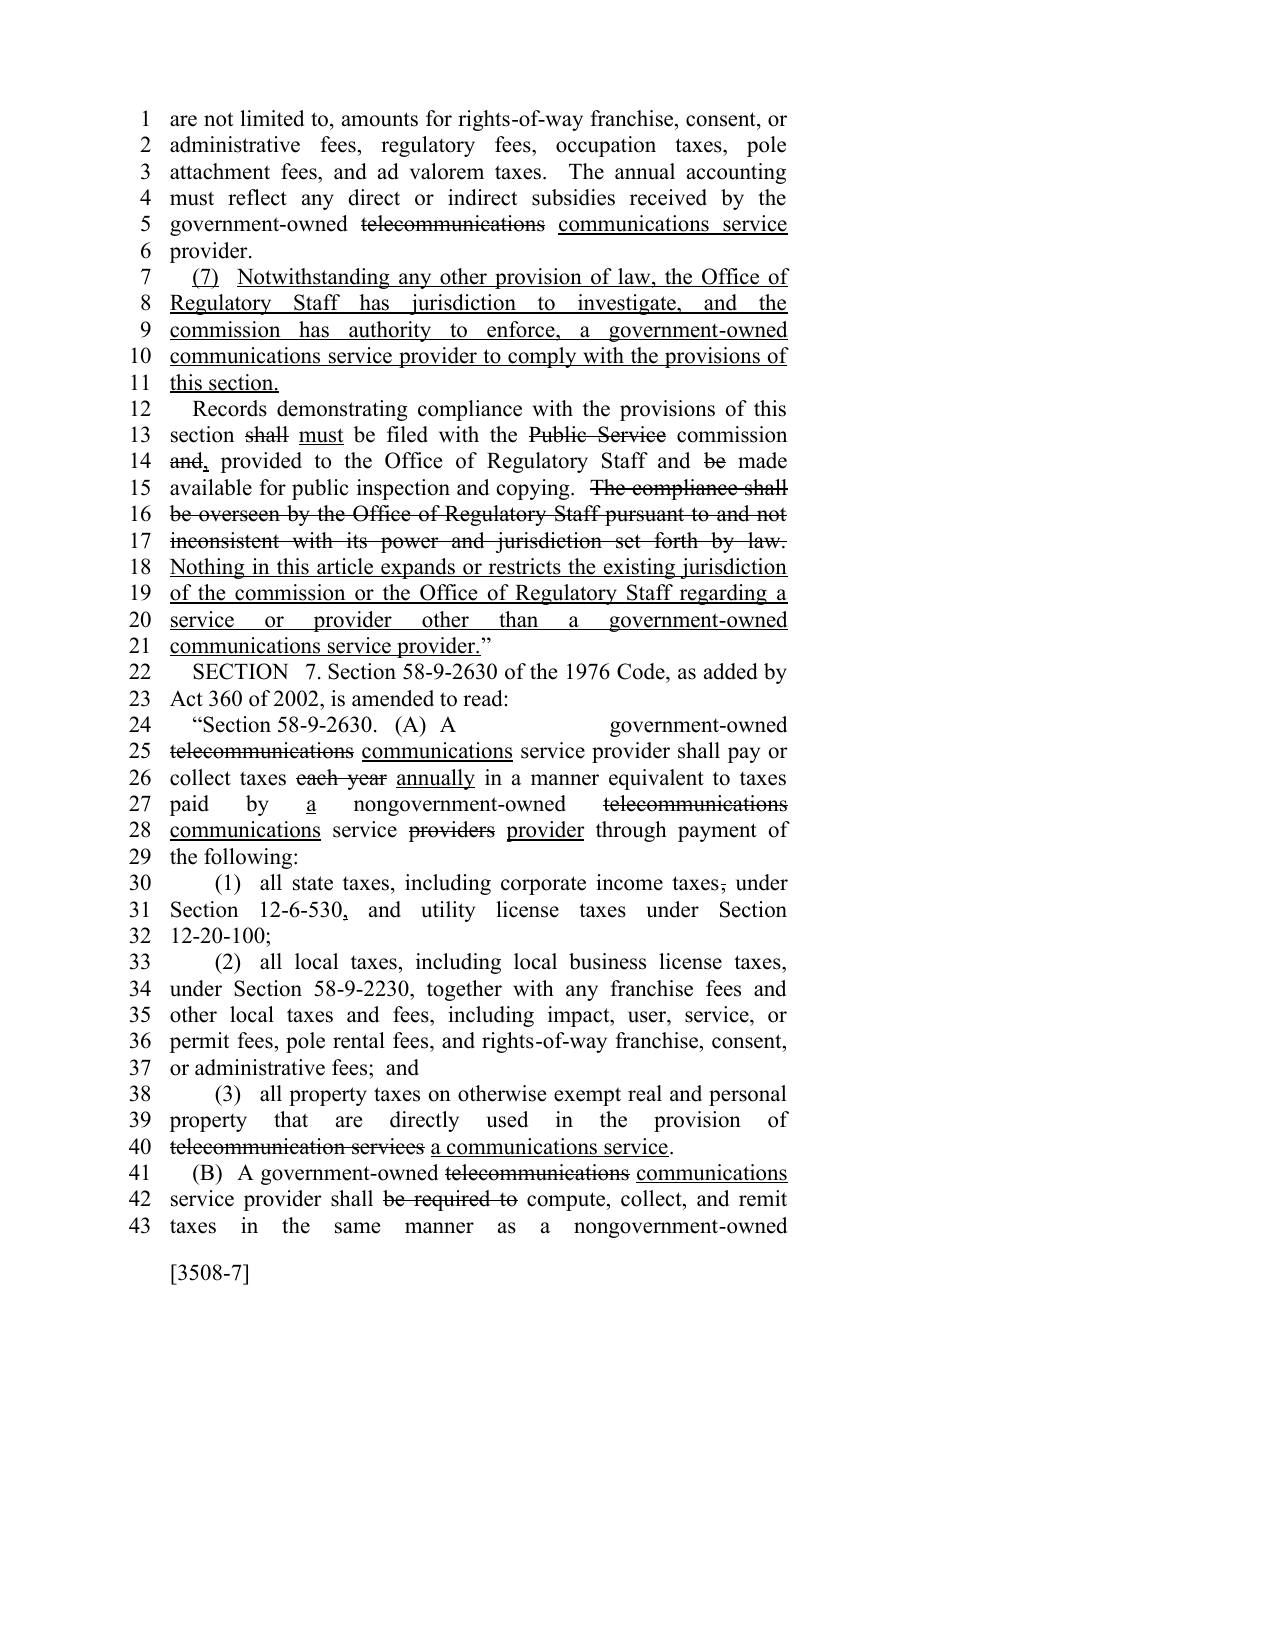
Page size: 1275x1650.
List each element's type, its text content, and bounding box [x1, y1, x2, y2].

text “Section 58-9-2630. (A) A government-owned telecommunications communications service provider shall pay or collect taxes each year annually in a manner equivalent to taxes paid by a nongovernment-owned telecommunications communications service providers provider through payment of the following: [169, 711, 787, 869]
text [169, 1159, 787, 1238]
text Records demonstrating compliance with the provisions of this section shall must be filed with the Public Service commission and, provided to the Office of Regulatory Staff and be made available for public inspection and copying. The compliance shall be overseen by the Office of Regulatory Staff pursuant to and not inconsistent with its power and jurisdiction set forth by law. Nothing in this article expands or restricts the existing jurisdiction of the commission or the Office of Regulatory Staff regarding a service or provider other than a government-owned communications service provider.” [169, 395, 787, 515]
text (7) Notwithstanding any other provision of law, the Office of Regulatory Staff has jurisdiction to investigate, and the commission has authority to enforce, a government-owned communications service provider to comply with the provisions of this section. [169, 366, 787, 395]
text (3) all property taxes on otherwise exempt real and personal property that are directly used in the provision of telecommunication services a communications service. [169, 1080, 787, 1159]
text (2) all local taxes, including local business license taxes, under Section 58-9-2230, together with any franchise fees and other local taxes and fees, including impact, user, service, or permit fees, pole rental fees, and rights-of-way franchise, consent, or administrative fees; and [169, 948, 787, 1080]
text (7) Notwithstanding any other provision of law, the Office of Regulatory Staff has jurisdiction to investigate, and the commission has authority to enforce, a government-owned communications service provider to comply with the provisions of this section. [169, 263, 787, 312]
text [169, 105, 787, 263]
text (7) Notwithstanding any other provision of law, the Office of Regulatory Staff has jurisdiction to investigate, and the commission has authority to enforce, a government-owned communications service provider to comply with the provisions of this section. [169, 340, 787, 365]
text (1) all state taxes, including corporate income taxes, under Section 12-6-530, and utility license taxes under Section 12-20-100; [169, 869, 787, 948]
text SECTION 7. Section 58-9-2630 of the 1976 Code, as added by Act 360 of 2002, is amended to read: [169, 658, 787, 711]
text (7) Notwithstanding any other provision of law, the Office of Regulatory Staff has jurisdiction to investigate, and the commission has authority to enforce, a government-owned communications service provider to comply with the provisions of this section. [169, 313, 787, 339]
